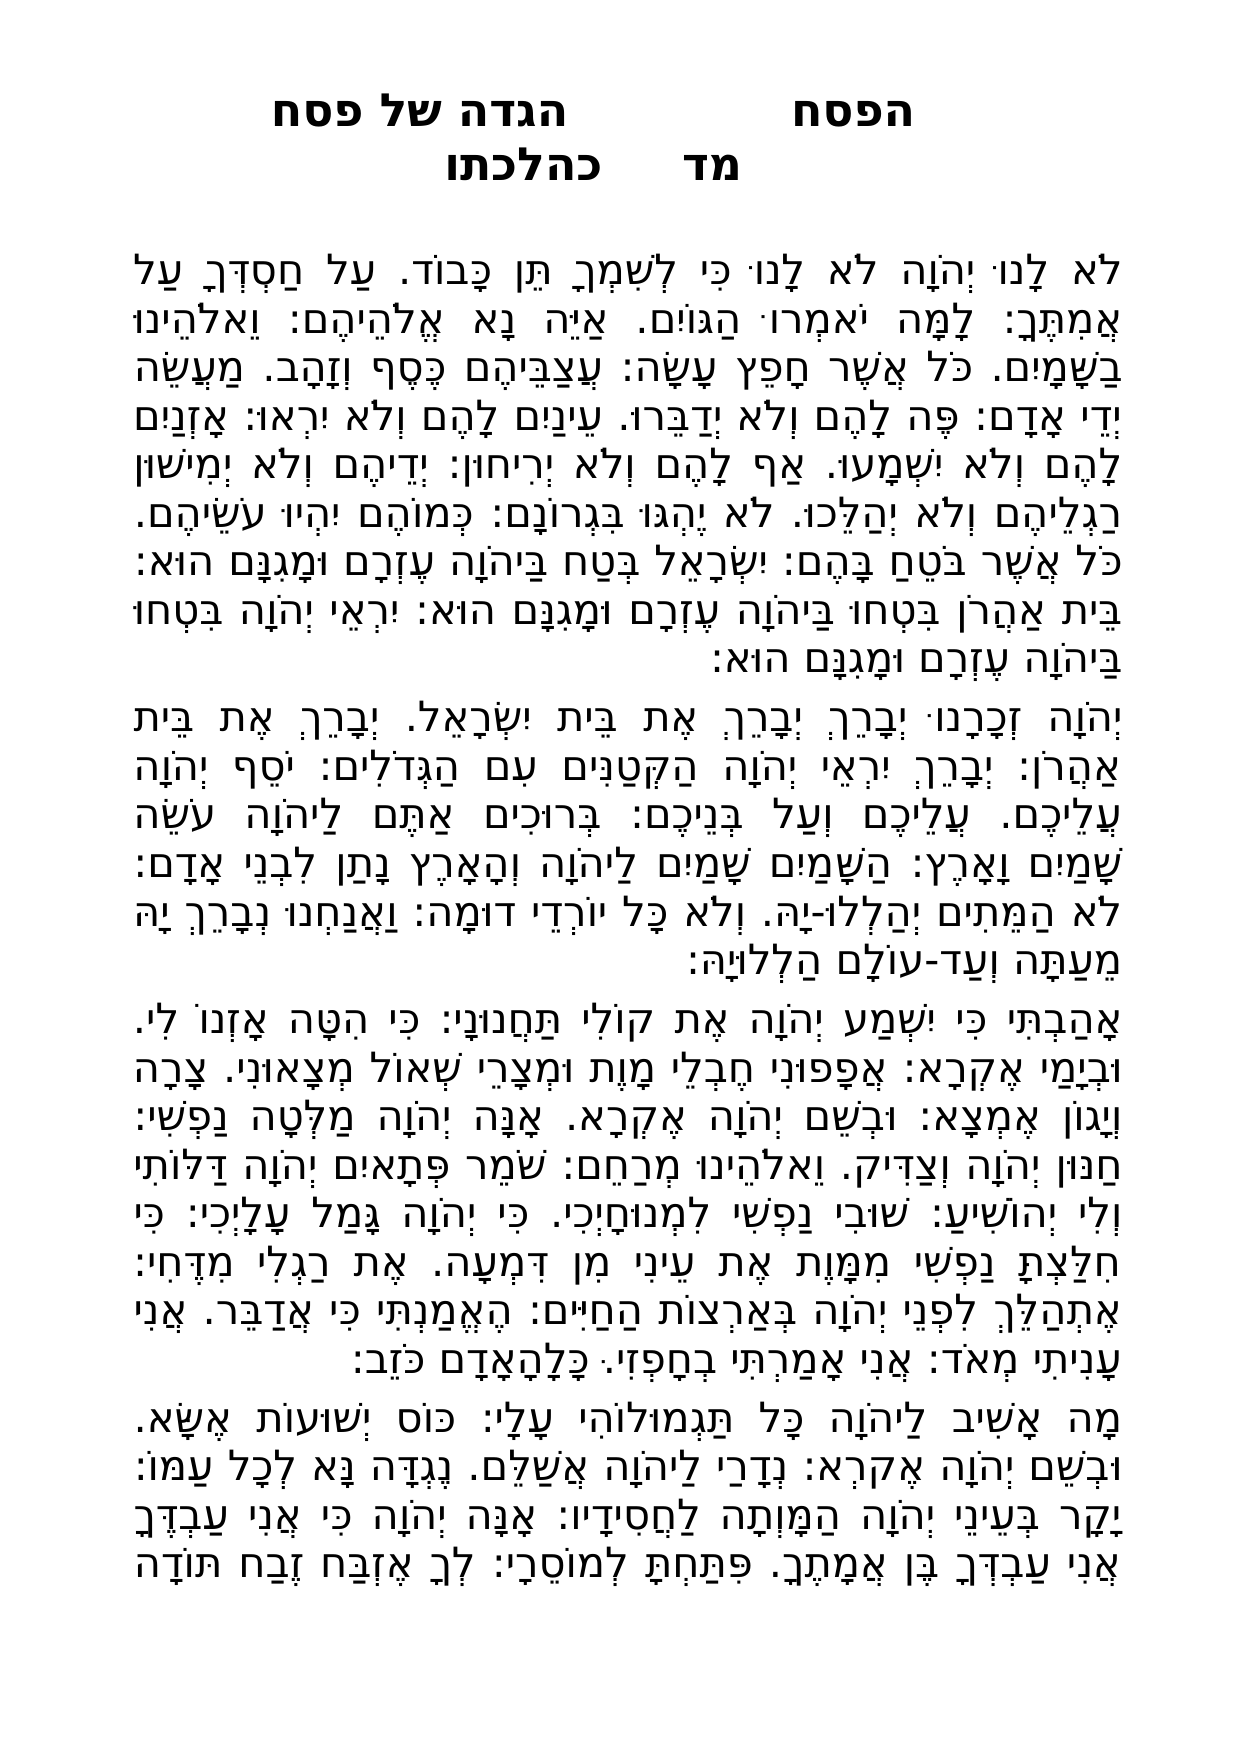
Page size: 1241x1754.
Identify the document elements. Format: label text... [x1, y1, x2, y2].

text יְהֹוָה זְכָרָנוּ יְבָרֵךְ יְבָרֵךְ אֶת בֵּית יִשְׂרָאֵל. יְבָרֵךְ אֶת בֵּית אַהֲרֹן: יְבָרֵךְ יִרְאֵי יְהֹוָה הַקְּטַנִּים עִם הַגְּדֹלִים: יֹסֵף יְהֹוָה עֲלֵיכֶם. עֲלֵיכֶם וְעַל בְּנֵיכֶם: בְּרוּכִים אַתֶּם לַיהֹוָה עֹשֵׂה שָׁמַיִם וָאָרֶץ: הַשָּׁמַיִם שָׁמַיִם לַיהֹוָה וְהָאָרֶץ נָתַן לִבְנֵי אָדָם: לֹא הַמֵּתִים יְהַלְלוּ-יָהּ. וְלֹא כָּל יוֹרְדֵי דוּמָה: וַאֲנַחְנוּ נְבָרֵךְ יָהּ מֵעַתָּה וְעַד-עוֹלָם הַלְלוּיָהּ: [133, 693, 1122, 984]
text אָהַבְתִּי כִּי יִשְׁמַע יְהֹוָה אֶת קוֹלִי תַּחֲנוּנָי: כִּי הִטָּה אָזְנוֹ לִי. וּבְיָמַי אֶקְרָא: אֲפָפוּנִי חֶבְלֵי מָוֶת וּמְצָרֵי שְׁאוֹל מְצָאוּנִי. צָרָה וְיָגוֹן אֶמְצָא: וּבְשֵׁם יְהֹוָה אֶקְרָא. אָנָּה יְהֹוָה מַלְּטָה נַפְשִׁי: חַנּוּן יְהֹוָה וְצַדִּיק. וֵאלֹהֵינוּ מְרַחֵם: שֹׁמֵר פְּתָאיִם יְהֹוָה דַּלּוֹתִי וְלִי יְהוֹשִׁיעַ: שׁוּבִי נַפְשִׁי לִמְנוּחָיְכִי. כִּי יְהֹוָה גָּמַל עָלָיְכִי: כִּי חִלַּצְתָּ נַפְשִׁי מִמָּוֶת אֶת עֵינִי מִן דִּמְעָה. אֶת רַגְלִי מִדֶּחִי: אֶתְהַלֵּךְ לִפְנֵי יְהֹוָה בְּאַרְצוֹת הַחַיִּים: הֶאֱמַנְתִּי כִּי אֲדַבֵּר. אֲנִי עָנִיתִי מְאֹד: אֲנִי אָמַרְתִּי בְחָפְזִי. ּכָּלָהָאָדָם כֹּזֵב: [133, 995, 1122, 1383]
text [133, 1393, 1122, 1588]
text לֹא לָנוּ יְהֹוָה לֹא לָנוּ כִּי לְשִׁמְךָ תֵּן כָּבוֹד. עַל חַסְדְּךָ עַל אֲמִתֶּךָ: לָמָּה יֹאמְרוּ הַגּוֹיִם. אַיֵּה נָא אֱלֹהֵיהֶם: וֵאלֹהֵינוּ בַשָּׁמָיִם. כֹּל אֲשֶׁר חָפֵץ עָשָׂה: עֲצַבֵּיהֶם כֶּסֶף וְזָהָב. מַעֲשֵׂה יְדֵי אָדָם: פֶּה לָהֶם וְלֹא יְדַבֵּרוּ. עֵינַיִם לָהֶם וְלֹא יִרְאוּ: אָזְנַיִם לָהֶם וְלֹא יִשְׁמָעוּ. אַף לָהֶם וְלֹא יְרִיחוּן: יְדֵיהֶם וְלֹא יְמִישׁוּן רַגְלֵיהֶם וְלֹא יְהַלֵּכוּ. לֹא יֶהְגּוּ בִּגְרוֹנָם: כְּמוֹהֶם יִהְיוּ עֹשֵׂיהֶם. כֹּל אֲשֶׁר בֹּטֵחַ בָּהֶם: יִשְׂרָאֵל בְּטַח בַּיהֹוָה עֶזְרָם וּמָגִנָּם הוּא: בֵּית אַהֲרֹן בִּטְחוּ בַּיהֹוָה עֶזְרָם וּמָגִנָּם הוּא: יִרְאֵי יְהֹוָה בִּטְחוּ בַּיהֹוָה עֶזְרָם וּמָגִנָּם הוּא: [133, 246, 1122, 683]
